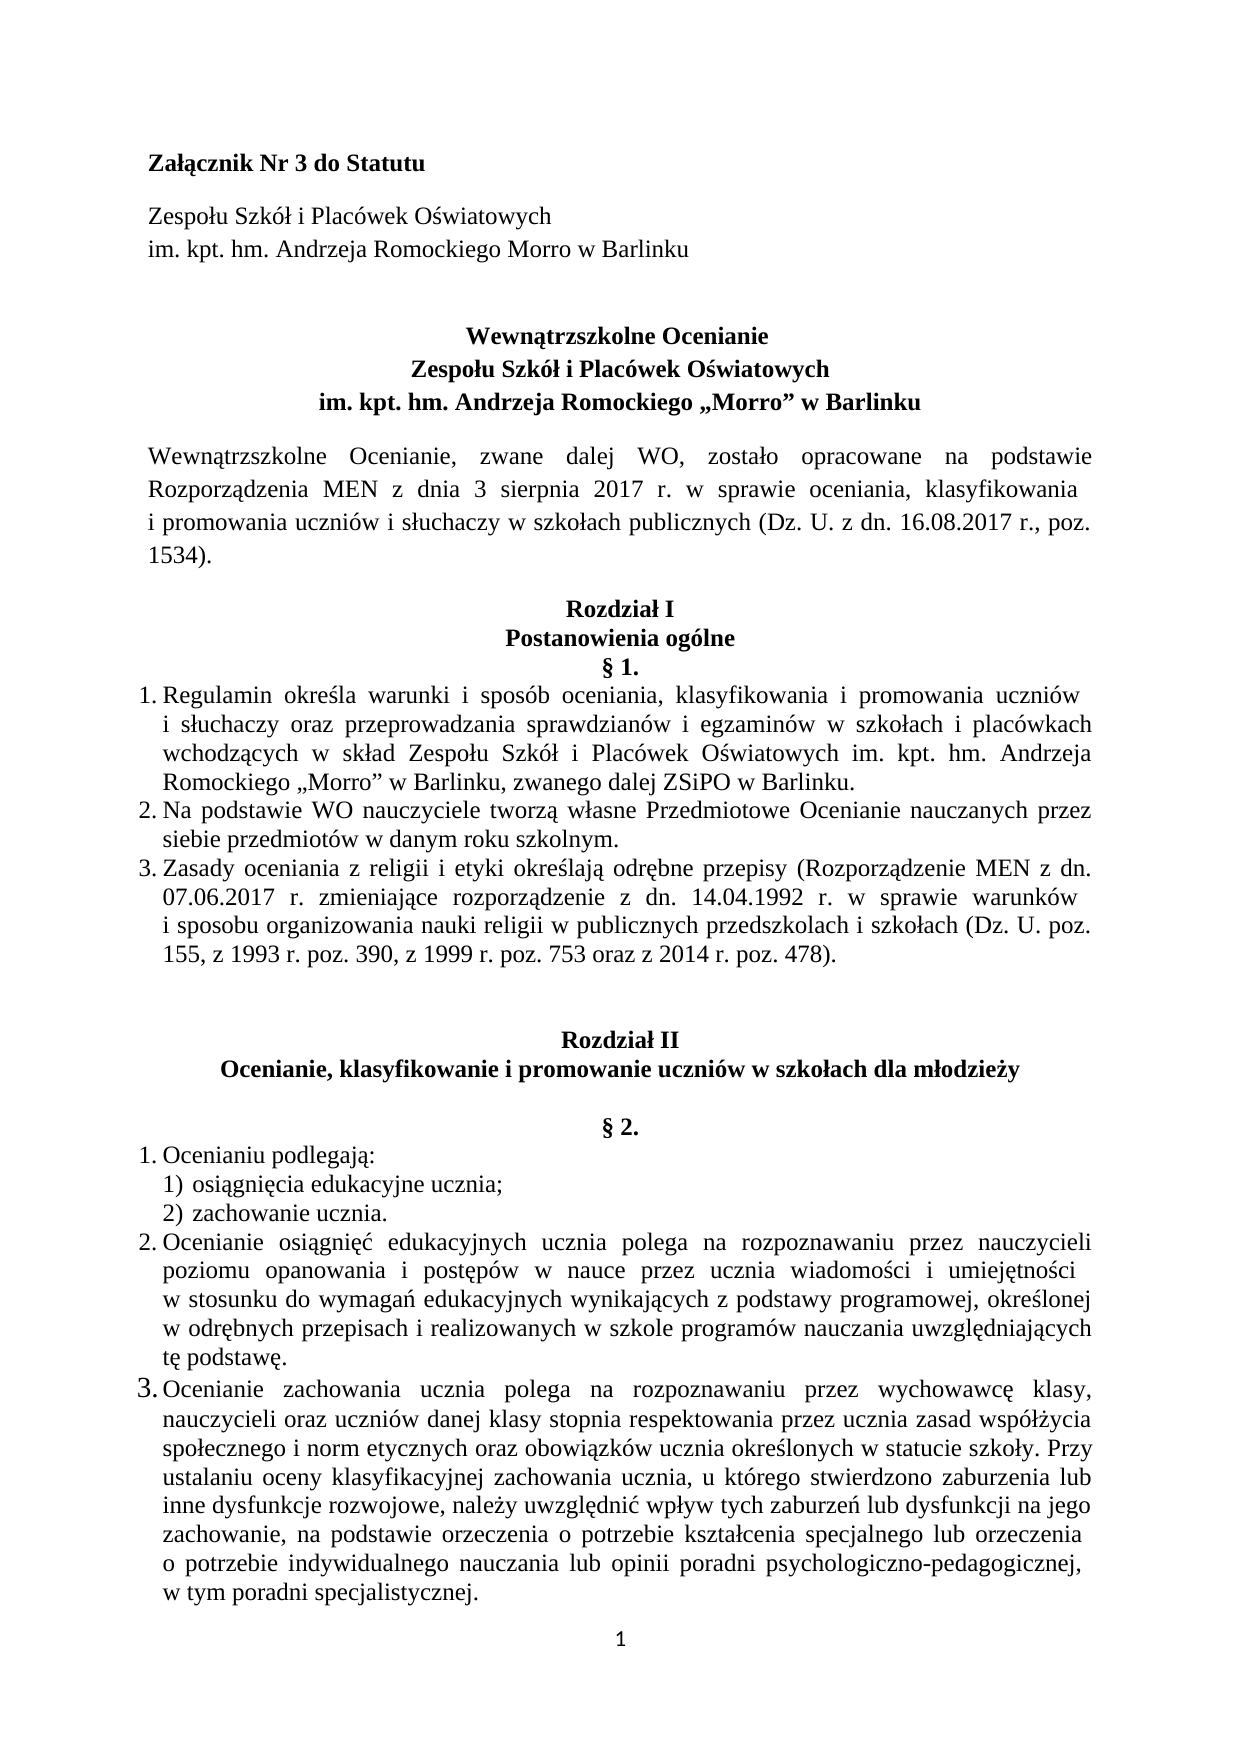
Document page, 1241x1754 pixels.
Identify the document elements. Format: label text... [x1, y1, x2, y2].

list Rozdział II [148, 1025, 1093, 1054]
text Wewnątrzszkolne Ocenianie, zwane dalej WO, zostało opracowane na podstawie Rozporządzenia MEN z dnia 3 sierpnia 2017 r. w sprawie oceniania, klasyfikowania i promowania uczniów i słuchaczy w szkołach publicznych (Dz. U. z dn. 16.08.2017 r., poz. 1534). [148, 441, 1093, 569]
list Ocenianie osiągnięć edukacyjnych ucznia polega na rozpoznawaniu przez nauczycieli poziomu opanowania i postępów w nauce przez ucznia wiadomości i umiejętności w stosunku do wymagań edukacyjnych wynikających z podstawy programowej, określonej w odrębnych przepisach i realizowanych w szkole programów nauczania uwzględniających tę podstawę. [148, 1227, 1093, 1370]
list Na podstawie WO nauczyciele tworzą własne Przedmiotowe Ocenianie nauczanych przez siebie przedmiotów w danym roku szkolnym. [148, 795, 1093, 853]
text Postanowienia ogólne [148, 623, 1093, 652]
list Ocenianie zachowania ucznia polega na rozpoznawaniu przez wychowawcę klasy, nauczycieli oraz uczniów danej klasy stopnia respektowania przez ucznia zasad współżycia społecznego i norm etycznych oraz obowiązków ucznia określonych w statucie szkoły. Przy ustalaniu oceny klasyfikacyjnej zachowania ucznia, u którego stwierdzono zaburzenia lub inne dysfunkcje rozwojowe, należy uwzględnić wpływ tych zaburzeń lub dysfunkcji na jego zachowanie, na podstawie orzeczenia o potrzebie kształcenia specjalnego lub orzeczenia o potrzebie indywidualnego nauczania lub opinii poradni psychologiczno-pedagogicznej, w tym poradni specjalistycznej. [148, 1370, 1093, 1606]
text § 1. [148, 652, 1093, 680]
text § 2. [148, 1112, 1093, 1140]
list Regulamin określa warunki i sposób oceniania, klasyfikowania i promowania uczniów i słuchaczy oraz przeprowadzania sprawdzianów i egzaminów w szkołach i placówkach wchodzących w skład Zespołu Szkół i Placówek Oświatowych im. kpt. hm. Andrzeja Romockiego „Morro” w Barlinku, zwanego dalej ZSiPO w Barlinku. [148, 680, 1093, 795]
list Zasady oceniania z religii i etyki określają odrębne przepisy (Rozporządzenie MEN z dn. 07.06.2017 r. zmieniające rozporządzenie z dn. 14.04.1992 r. w sprawie warunków i sposobu organizowania nauki religii w publicznych przedszkolach i szkołach (Dz. U. poz. 155, z 1993 r. poz. 390, z 1999 r. poz. 753 oraz z 2014 r. poz. 478). [148, 853, 1093, 968]
list osiągnięcia edukacyjne ucznia; [162, 1169, 1093, 1198]
text Ocenianie, klasyfikowanie i promowanie uczniów w szkołach dla młodzieży [148, 1054, 1093, 1083]
list zachowanie ucznia. [162, 1198, 1093, 1227]
text Załącznik Nr 3 do Statutu [148, 148, 1093, 176]
text Wewnątrzszkolne Ocenianie Zespołu Szkół i Placówek Oświatowych im. kpt. hm. Andrzeja Romockiego „Morro” w Barlinku [148, 321, 1093, 416]
text Zespołu Szkół i Placówek Oświatowych im. kpt. hm. Andrzeja Romockiego Morro w Barlinku [148, 201, 1093, 263]
text Rozdział I [148, 594, 1093, 623]
list Ocenianiu podlegają: [148, 1140, 1093, 1169]
